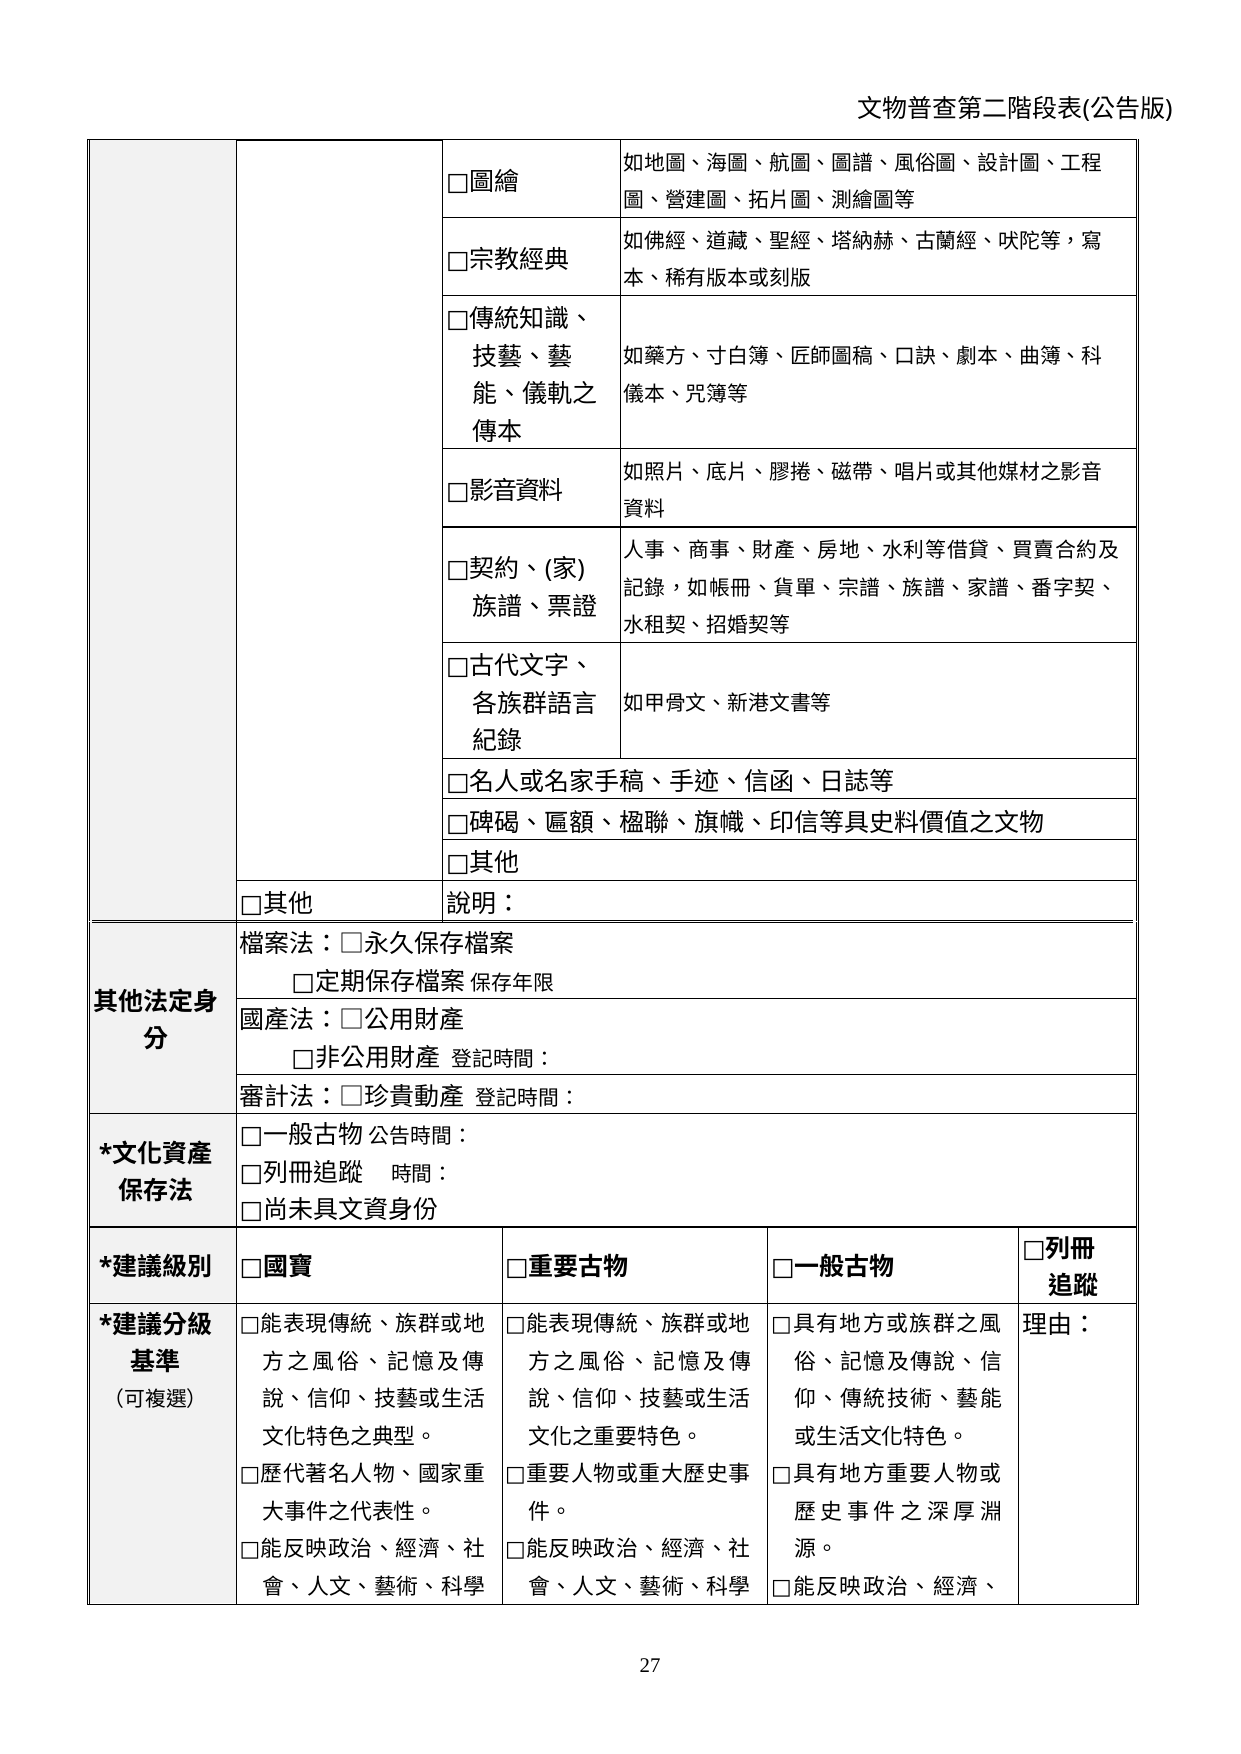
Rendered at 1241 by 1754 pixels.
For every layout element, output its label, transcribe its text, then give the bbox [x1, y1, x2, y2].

table_cell *建議分級基準 （可複選） [90, 1304, 236, 1603]
table_cell 如照片、底片、膠捲、磁帶、唱片或其他媒材之影音資料 [621, 449, 1136, 526]
table_cell □宗教經典 [443, 218, 620, 295]
table_cell □圖繪 [443, 140, 620, 217]
table_cell □傳統知識、技藝、藝能、儀軌之傳本 [443, 296, 620, 448]
table_cell □一般古物 [768, 1228, 1018, 1302]
table_cell □契約、(家)族譜、票證 [443, 528, 620, 642]
table_cell 如藥方、寸白簿、匠師圖稿、口訣、劇本、曲簿、科儀本、咒簿等 [621, 296, 1136, 448]
table_cell □名人或名家手稿、手迹、信函、日誌等 [443, 759, 1136, 798]
table_cell 人事、商事、財產、房地、水利等借貸、買賣合約及記錄，如帳冊、貨單、宗譜、族譜、家譜、番字契、水租契、招婚契等 [621, 528, 1136, 642]
table_cell *文化資產保存法 [90, 1114, 236, 1226]
table_cell □一般古物 公告時間： □列冊追蹤 時間： □尚未具文資身份 [237, 1114, 1136, 1226]
table_cell □列冊追蹤 [1019, 1228, 1136, 1302]
table_cell □國寶 [237, 1228, 502, 1302]
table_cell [768, 1304, 1018, 1603]
table_cell 如甲骨文、新港文書等 [621, 643, 1136, 758]
table_cell 如佛經、道藏、聖經、塔納赫、古蘭經、吠陀等，寫本、稀有版本或刻版 [621, 218, 1136, 295]
table_cell 檔案法：□永久保存檔案 □定期保存檔案 保存年限 [237, 920, 1137, 998]
table_cell 如地圖、海圖、航圖、圖譜、風俗圖、設計圖、工程圖、營建圖、拓片圖、測繪圖等 [621, 140, 1136, 217]
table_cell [503, 1304, 767, 1603]
table_cell 國產法：□公用財產 □非公用財產 登記時間： [237, 999, 1136, 1074]
table_cell □影音資料 [443, 449, 620, 526]
table_cell □古代文字、各族群語言紀錄 [443, 643, 620, 758]
table_cell 說明： [443, 881, 1136, 920]
table_cell 審計法：□珍貴動產 登記時間： [237, 1075, 1136, 1113]
table_cell □其他 [237, 881, 442, 920]
table_cell □碑碣、匾額、楹聯、旗幟、印信等具史料價值之文物 [443, 799, 1136, 839]
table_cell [237, 1304, 502, 1603]
table_cell 理由： [1019, 1304, 1136, 1603]
table_cell □重要古物 [503, 1228, 767, 1302]
table_cell □其他 [443, 840, 1136, 879]
table_cell *建議級別 [90, 1228, 236, 1302]
table_cell 其他法定身分 [89, 920, 236, 1113]
